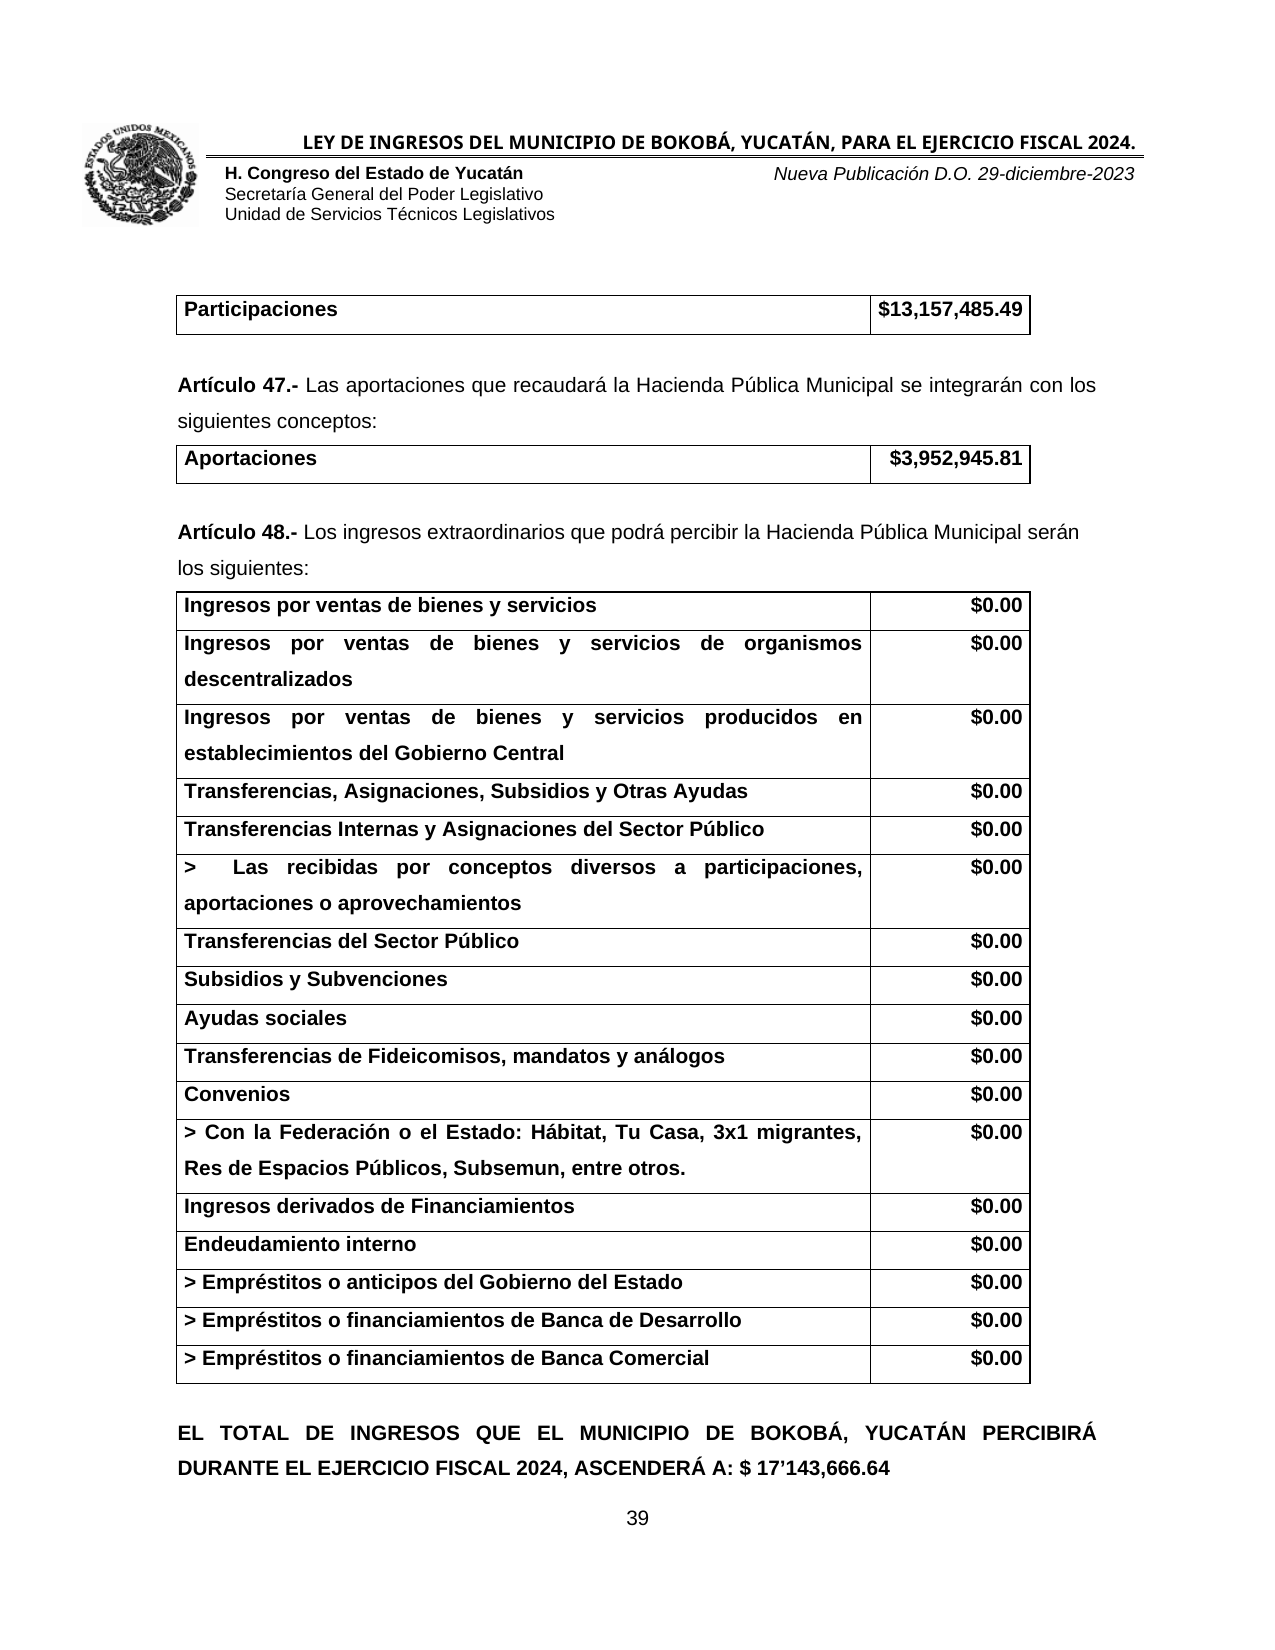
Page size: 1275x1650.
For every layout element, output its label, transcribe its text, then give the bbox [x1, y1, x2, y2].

table_cell Ingresos por ventas de bienes y servicios producidos en establecimientos del Gobierno Central [177, 705, 870, 778]
table_header Aportaciones [177, 446, 870, 483]
table_header $13,157,485.49 [871, 296, 1029, 333]
table_cell $0.00 [871, 855, 1029, 928]
table_cell $0.00 [871, 1270, 1029, 1307]
table_cell Ingresos derivados de Financiamientos [177, 1194, 870, 1231]
table_cell $0.00 [871, 817, 1029, 854]
table_header Ingresos por ventas de bienes y servicios [177, 593, 870, 629]
table_cell $0.00 [871, 1232, 1029, 1269]
table_cell $0.00 [871, 705, 1029, 778]
table_cell $0.00 [871, 929, 1029, 966]
text Artículo 47.- Las aportaciones que recaudará la Hacienda Pública Municipal se integrarán con los siguientes conceptos: [177, 373, 1098, 432]
table_cell $0.00 [871, 1308, 1029, 1345]
table_header Participaciones [177, 296, 870, 333]
text Artículo 48.- Los ingresos extraordinarios que podrá percibir la Hacienda Pública Municipal serán los siguientes: [177, 519, 1098, 579]
table_cell Transferencias Internas y Asignaciones del Sector Público [177, 817, 870, 854]
table_cell Transferencias del Sector Público [177, 929, 870, 966]
table_cell Convenios [177, 1082, 870, 1119]
table_cell $0.00 [871, 1082, 1029, 1119]
table_cell $0.00 [871, 1044, 1029, 1081]
table_cell > Empréstitos o financiamientos de Banca de Desarrollo [177, 1308, 870, 1345]
text EL TOTAL DE INGRESOS QUE EL MUNICIPIO DE BOKOBÁ, YUCATÁN PERCIBIRÁ DURANTE EL EJERCICIO FISCAL 2024, ASCENDERÁ A: $ 17’143,666.64 [177, 1420, 1098, 1480]
table_cell Endeudamiento interno [177, 1232, 870, 1269]
table_cell Subsidios y Subvenciones [177, 967, 870, 1004]
table_cell > Empréstitos o financiamientos de Banca Comercial [177, 1346, 870, 1383]
table_cell > Empréstitos o anticipos del Gobierno del Estado [177, 1270, 870, 1307]
table_cell > Las recibidas por conceptos diversos a participaciones, aportaciones o aprovechamientos [177, 855, 870, 928]
table_header $3,952,945.81 [871, 446, 1029, 483]
table_cell Ayudas sociales [177, 1005, 870, 1042]
table_cell $0.00 [871, 1005, 1029, 1042]
table_cell Ingresos por ventas de bienes y servicios de organismos descentralizados [177, 631, 870, 704]
table_header $0.00 [871, 593, 1029, 629]
table_cell Transferencias, Asignaciones, Subsidios y Otras Ayudas [177, 779, 870, 816]
table_cell $0.00 [871, 779, 1029, 816]
table_cell $0.00 [871, 967, 1029, 1004]
table_cell $0.00 [871, 1346, 1029, 1383]
table_cell > Con la Federación o el Estado: Hábitat, Tu Casa, 3x1 migrantes, Res de Espacios Públicos, Subsemun, entre otros. [177, 1120, 870, 1193]
table_cell $0.00 [871, 1120, 1029, 1193]
table_cell $0.00 [871, 631, 1029, 704]
table_cell Transferencias de Fideicomisos, mandatos y análogos [177, 1044, 870, 1081]
table_cell $0.00 [871, 1194, 1029, 1231]
